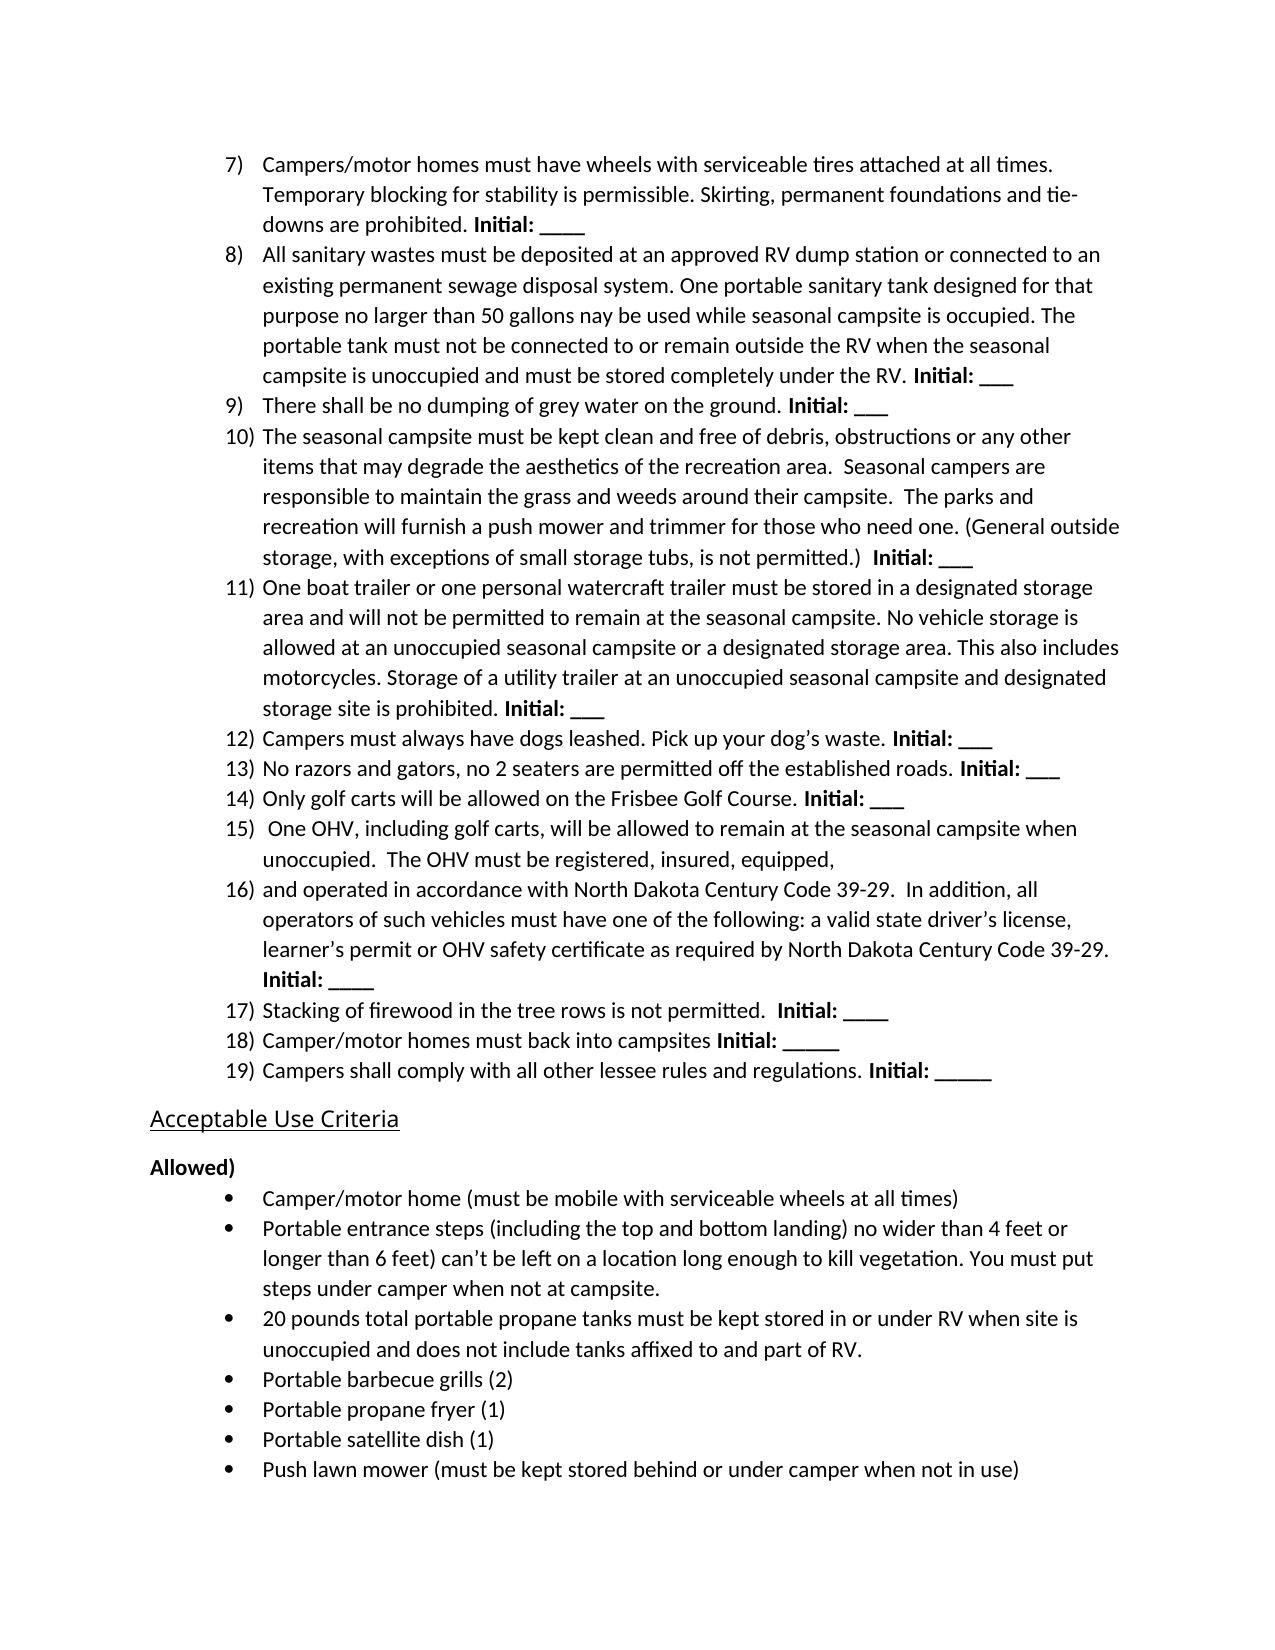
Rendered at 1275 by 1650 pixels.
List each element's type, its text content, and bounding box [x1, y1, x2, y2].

list Push lawn mower (must be kept stored behind or under camper when not in use) [225, 1456, 1125, 1484]
list Campers must always have dogs leashed. Pick up your dog’s waste. Initial: ___ [225, 724, 1125, 752]
list Stacking of firewood in the tree rows is not permitted. Initial: ____ [225, 996, 1125, 1024]
list Only golf carts will be allowed on the Frisbee Golf Course. Initial: ___ [225, 784, 1125, 812]
list Camper/motor homes must back into campsites Initial: _____ [225, 1026, 1125, 1054]
list Camper/motor home (must be mobile with serviceable wheels at all times) [225, 1184, 1125, 1212]
list and operated in accordance with North Dakota Century Code 39-29. In addition, all operators of such vehicles must have one of the following: a valid state driver’s license, learner’s permit or OHV safety certificate as required by North Dakota Century Code 39-29. Initial: ____ [225, 875, 1125, 994]
list Portable barbecue grills (2) [225, 1365, 1125, 1393]
list Campers/motor homes must have wheels with serviceable tires attached at all times. Temporary blocking for stability is permissible. Skirting, permanent foundations and tie-downs are prohibited. Initial: ____ [225, 150, 1125, 238]
list Portable entrance steps (including the top and bottom landing) no wider than 4 feet or longer than 6 feet) can’t be left on a location long enough to kill vegetation. You must put steps under camper when not at campsite. [225, 1214, 1125, 1302]
list Portable satellite dish (1) [225, 1425, 1125, 1453]
list There shall be no dumping of grey water on the ground. Initial: ___ [225, 392, 1125, 420]
text Allowed) [150, 1153, 1125, 1182]
list One boat trailer or one personal watercraft trailer must be stored in a designated storage area and will not be permitted to remain at the seasonal campsite. No vehicle storage is allowed at an unoccupied seasonal campsite or a designated storage area. This also includes motorcycles. Storage of a utility trailer at an unoccupied seasonal campsite and designated storage site is prohibited. Initial: ___ [225, 573, 1125, 722]
list No razors and gators, no 2 seaters are permitted off the established roads. Initial: ___ [225, 754, 1125, 782]
list Portable propane fryer (1) [225, 1395, 1125, 1423]
list 20 pounds total portable propane tanks must be kept stored in or under RV when site is unoccupied and does not include tanks affixed to and part of RV. [225, 1304, 1125, 1363]
list One OHV, including golf carts, will be allowed to remain at the seasonal campsite when unoccupied. The OHV must be registered, insured, equipped, [225, 814, 1125, 873]
text Acceptable Use Criteria [150, 1103, 1125, 1134]
list All sanitary wastes must be deposited at an approved RV dump station or connected to an existing permanent sewage disposal system. One portable sanitary tank designed for that purpose no larger than 50 gallons nay be used while seasonal campsite is occupied. The portable tank must not be connected to or remain outside the RV when the seasonal campsite is unoccupied and must be stored completely under the RV. Initial: ___ [225, 241, 1125, 389]
list Campers shall comply with all other lessee rules and regulations. Initial: _____ [225, 1056, 1125, 1084]
list The seasonal campsite must be kept clean and free of debris, obstructions or any other items that may degrade the aesthetics of the recreation area. Seasonal campers are responsible to maintain the grass and weeds around their campsite. The parks and recreation will furnish a push mower and trimmer for those who need one. (General outside storage, with exceptions of small storage tubs, is not permitted.) Initial: ___ [225, 422, 1125, 571]
